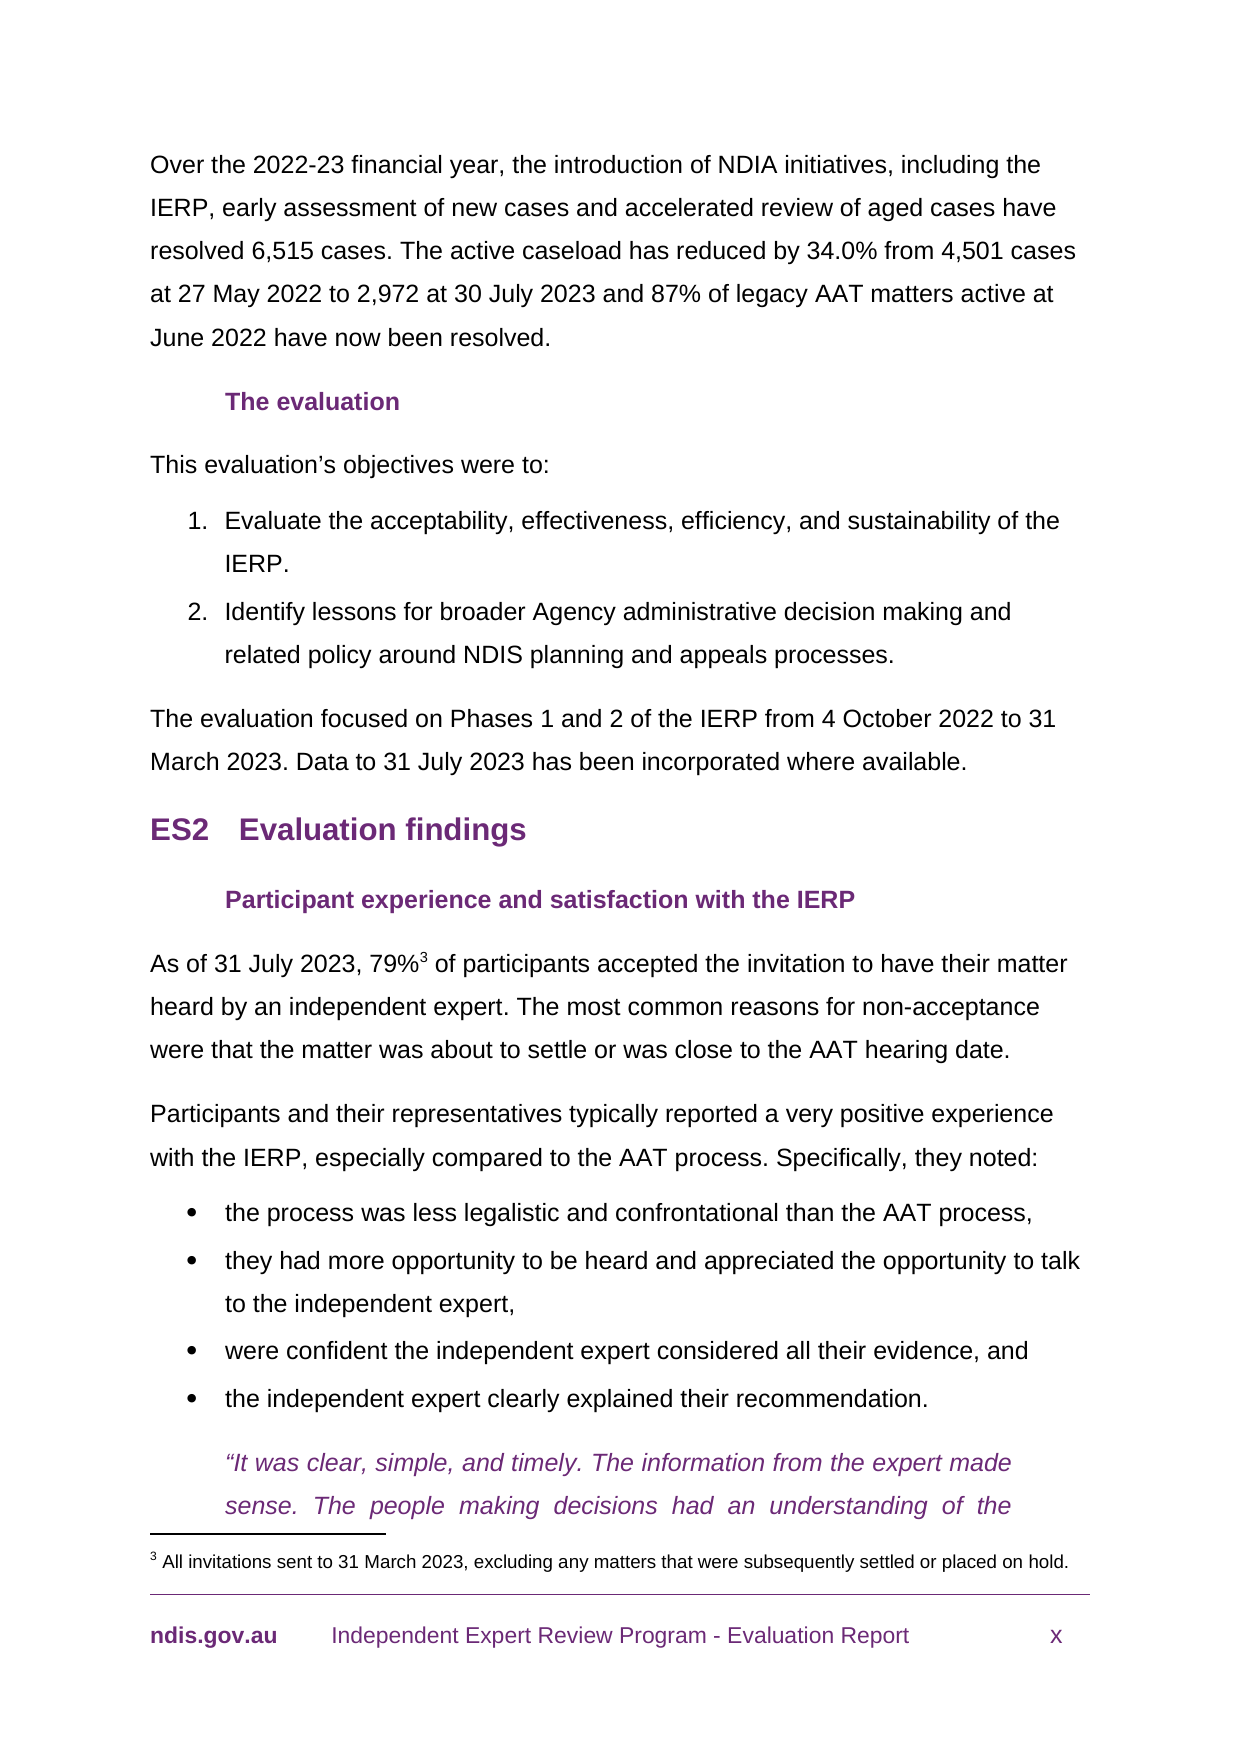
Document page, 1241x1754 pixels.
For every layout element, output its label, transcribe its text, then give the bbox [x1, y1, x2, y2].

list the process was less legalistic and confrontational than the AAT process, [187, 1198, 1090, 1227]
text As of 31 July 2023, 79% of participants accepted the invitation to have their matter heard by an independent expert. The most common reasons for non-acceptance were that the matter was about to settle or was close to the AAT hearing date. [150, 949, 1090, 1064]
subtitle The evaluation [150, 386, 1090, 415]
text This evaluation’s objectives were to: [150, 450, 1090, 479]
subtitle Participant experience and satisfaction with the IERP [150, 885, 1090, 914]
text The evaluation focused on Phases 1 and 2 of the IERP from 4 October 2022 to 31 March 2023. Data to 31 July 2023 has been incorporated where available. [150, 703, 1090, 775]
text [225, 1448, 1015, 1519]
list were confident the independent expert considered all their evidence, and [187, 1336, 1090, 1365]
text Over the 2022-23 financial year, the introduction of NDIA initiatives, including the IERP, early assessment of new cases and accelerated review of aged cases have resolved 6,515 cases. The active caseload has reduced by 34.0% from 4,501 cases at 27 May 2022 to 2,972 at 30 July 2023 and 87% of legacy AAT matters active at June 2022 have now been resolved. [150, 150, 1090, 351]
list the independent expert clearly explained their recommendation. [187, 1383, 1090, 1412]
subtitle Evaluation findings [150, 811, 1090, 847]
list they had more opportunity to be heard and appreciated the opportunity to talk to the independent expert, [187, 1246, 1090, 1318]
list Identify lessons for broader Agency administrative decision making and related policy around NDIS planning and appeals processes. [187, 596, 1090, 668]
list Evaluate the acceptability, effectiveness, efficiency, and sustainability of the IERP. [187, 506, 1090, 578]
text Participants and their representatives typically reported a very positive experience with the IERP, especially compared to the AAT process. Specifically, they noted: [150, 1099, 1090, 1171]
